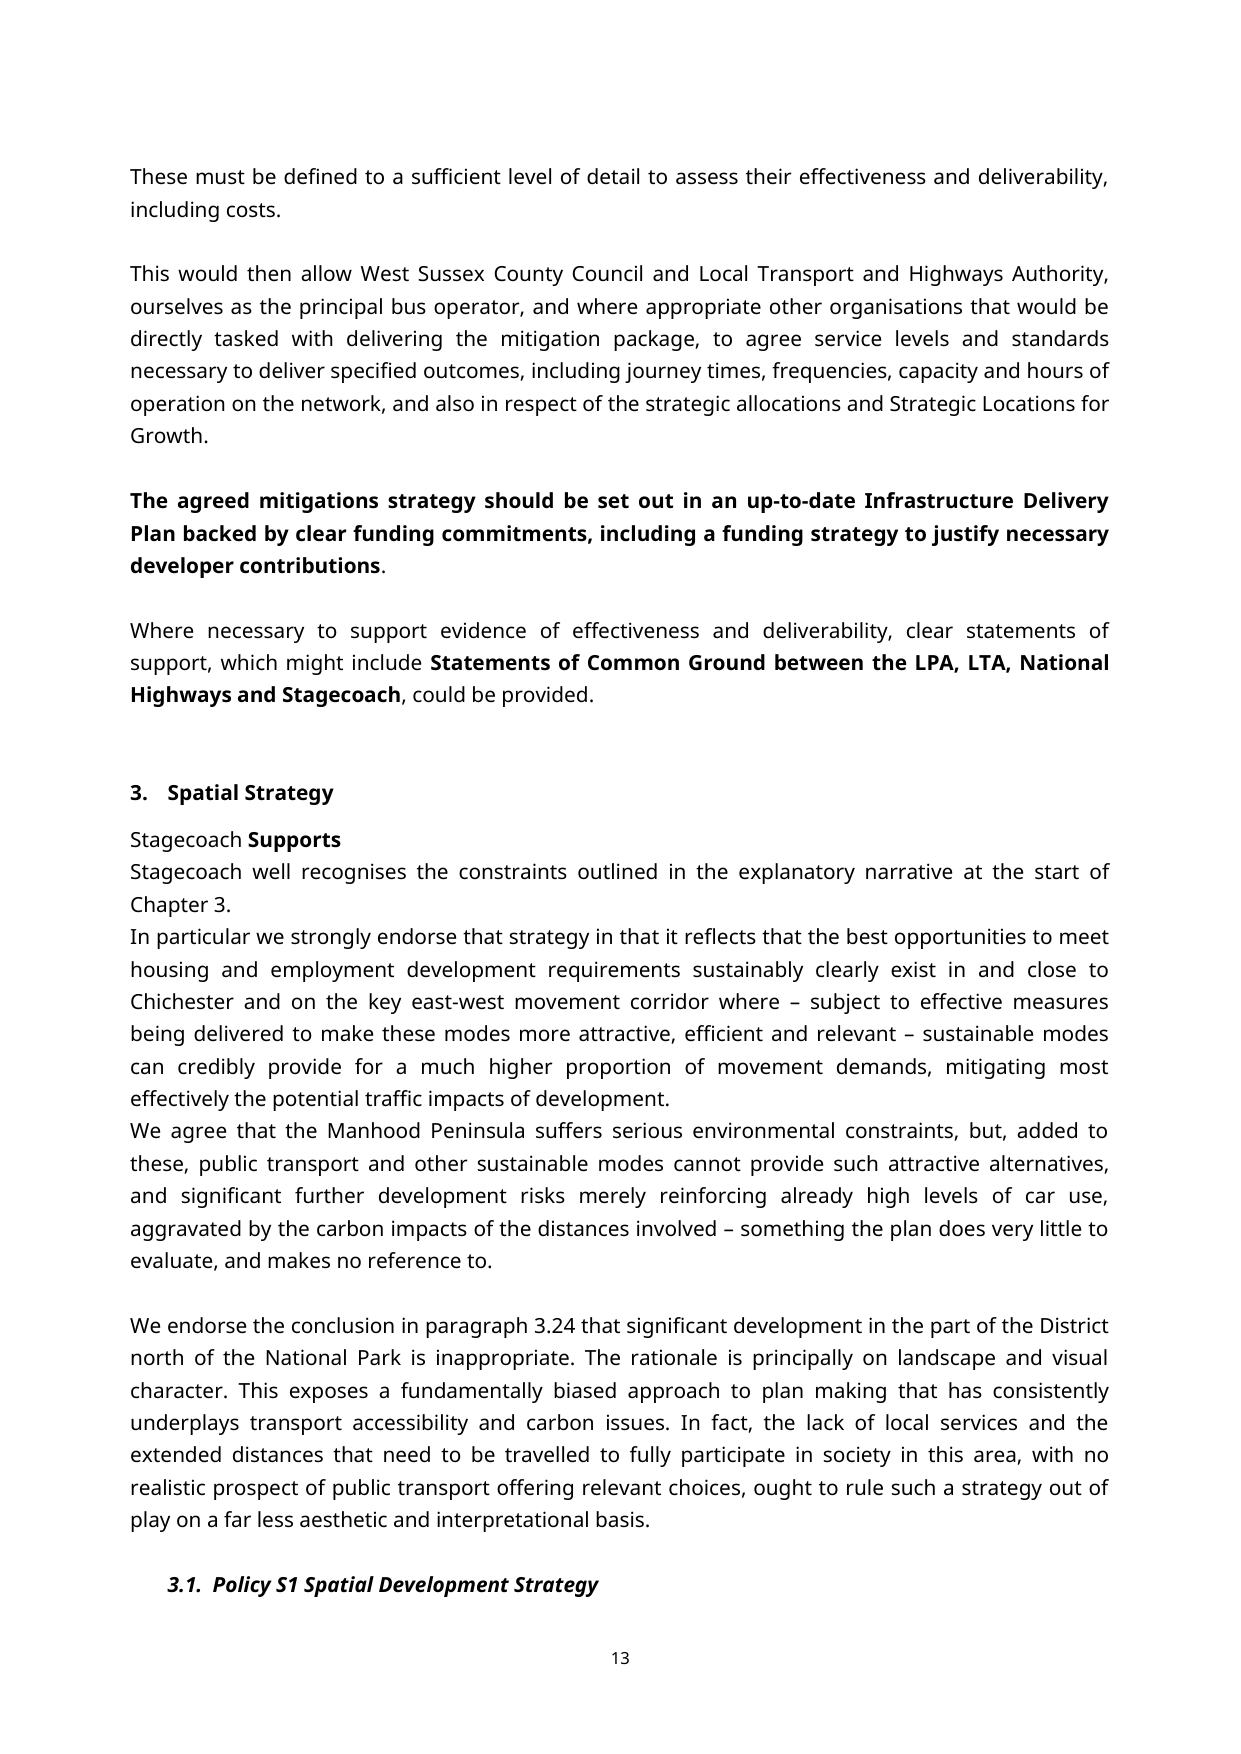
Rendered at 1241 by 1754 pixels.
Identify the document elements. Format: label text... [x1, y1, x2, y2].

text Where necessary to support evidence of effectiveness and deliverability, clear statements of support, which might include Statements of Common Ground between the LPA, LTA, National Highways and Stagecoach, could be provided. [130, 616, 1110, 709]
text These must be defined to a sufficient level of detail to assess their effectiveness and deliverability, including costs. [130, 162, 1110, 223]
text Stagecoach well recognises the constraints outlined in the explanatory narrative at the start of Chapter 3. [130, 857, 1110, 918]
list Spatial Strategy [130, 778, 1110, 806]
text In particular we strongly endorse that strategy in that it reflects that the best opportunities to meet housing and employment development requirements sustainably clearly exist in and close to Chichester and on the key east-west movement corridor where – subject to effective measures being delivered to make these modes more attractive, efficient and relevant – sustainable modes can credibly provide for a much higher proportion of movement demands, mitigating most effectively the potential traffic impacts of development. [130, 922, 1110, 1113]
list Policy S1 Spatial Development Strategy [167, 1570, 1110, 1599]
text We agree that the Manhood Peninsula suffers serious environmental constraints, but, added to these, public transport and other sustainable modes cannot provide such attractive alternatives, and significant further development risks merely reinforcing already high levels of car use, aggravated by the carbon impacts of the distances involved – something the plan does very little to evaluate, and makes no reference to. [130, 1117, 1110, 1275]
text This would then allow West Sussex County Council and Local Transport and Highways Authority, ourselves as the principal bus operator, and where appropriate other organisations that would be directly tasked with delivering the mitigation package, to agree service levels and standards necessary to deliver specified outcomes, including journey times, frequencies, capacity and hours of operation on the network, and also in respect of the strategic allocations and Strategic Locations for Growth. [130, 259, 1110, 450]
text We endorse the conclusion in paragraph 3.24 that significant development in the part of the District north of the National Park is inappropriate. The rationale is principally on landscape and visual character. This exposes a fundamentally biased approach to plan making that has consistently underplays transport accessibility and carbon issues. In fact, the lack of local services and the extended distances that need to be travelled to fully participate in society in this area, with no realistic prospect of public transport offering relevant choices, ought to rule such a strategy out of play on a far less aesthetic and interpretational basis. [130, 1311, 1110, 1534]
text Stagecoach Supports [130, 825, 1110, 853]
text The agreed mitigations strategy should be set out in an up-to-date Infrastructure Delivery Plan backed by clear funding commitments, including a funding strategy to justify necessary developer contributions. [130, 486, 1110, 579]
